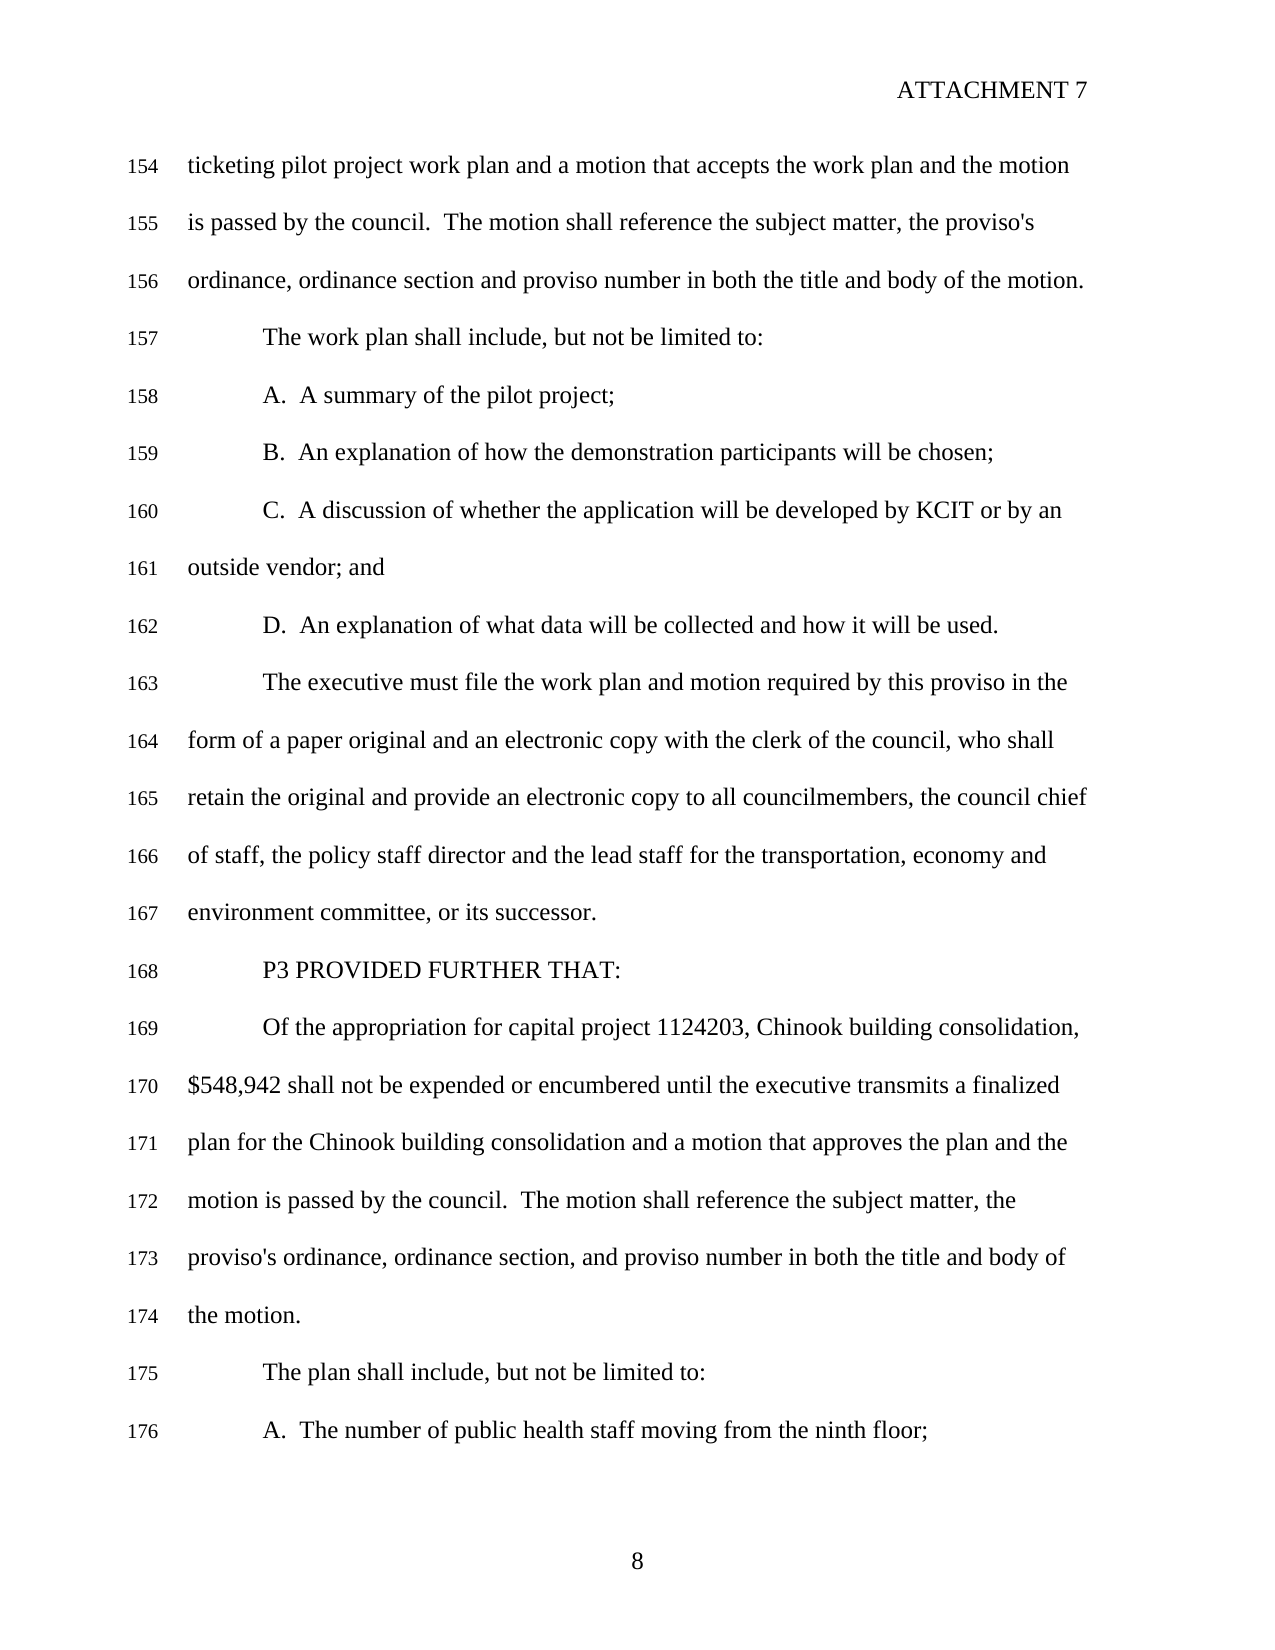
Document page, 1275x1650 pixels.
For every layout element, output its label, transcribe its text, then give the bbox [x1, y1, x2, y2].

text B. An explanation of how the demonstration participants will be chosen; [187, 437, 1087, 466]
text P3 PROVIDED FURTHER THAT: [187, 955, 1087, 984]
text A. The number of public health staff moving from the ninth floor; [187, 1415, 1087, 1444]
text A. A summary of the pilot project; [187, 380, 1087, 409]
text The work plan shall include, but not be limited to: [187, 322, 1087, 351]
text The plan shall include, but not be limited to: [187, 1357, 1087, 1386]
text D. An explanation of what data will be collected and how it will be used. [187, 610, 1087, 639]
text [187, 150, 1087, 294]
text The executive must file the work plan and motion required by this proviso in the form of a paper original and an electronic copy with the clerk of the council, who shall retain the original and provide an electronic copy to all councilmembers, the council chief of staff, the policy staff director and the lead staff for the transportation, economy and environment committee, or its successor. [187, 667, 1087, 926]
text C. A discussion of whether the application will be developed by KCIT or by an outside vendor; and [187, 495, 1087, 581]
text Of the appropriation for capital project 1124203, Chinook building consolidation, $548,942 shall not be expended or encumbered until the executive transmits a finalized plan for the Chinook building consolidation and a motion that approves the plan and the motion is passed by the council. The motion shall reference the subject matter, the proviso's ordinance, ordinance section, and proviso number in both the title and body of the motion. [187, 1012, 1087, 1329]
